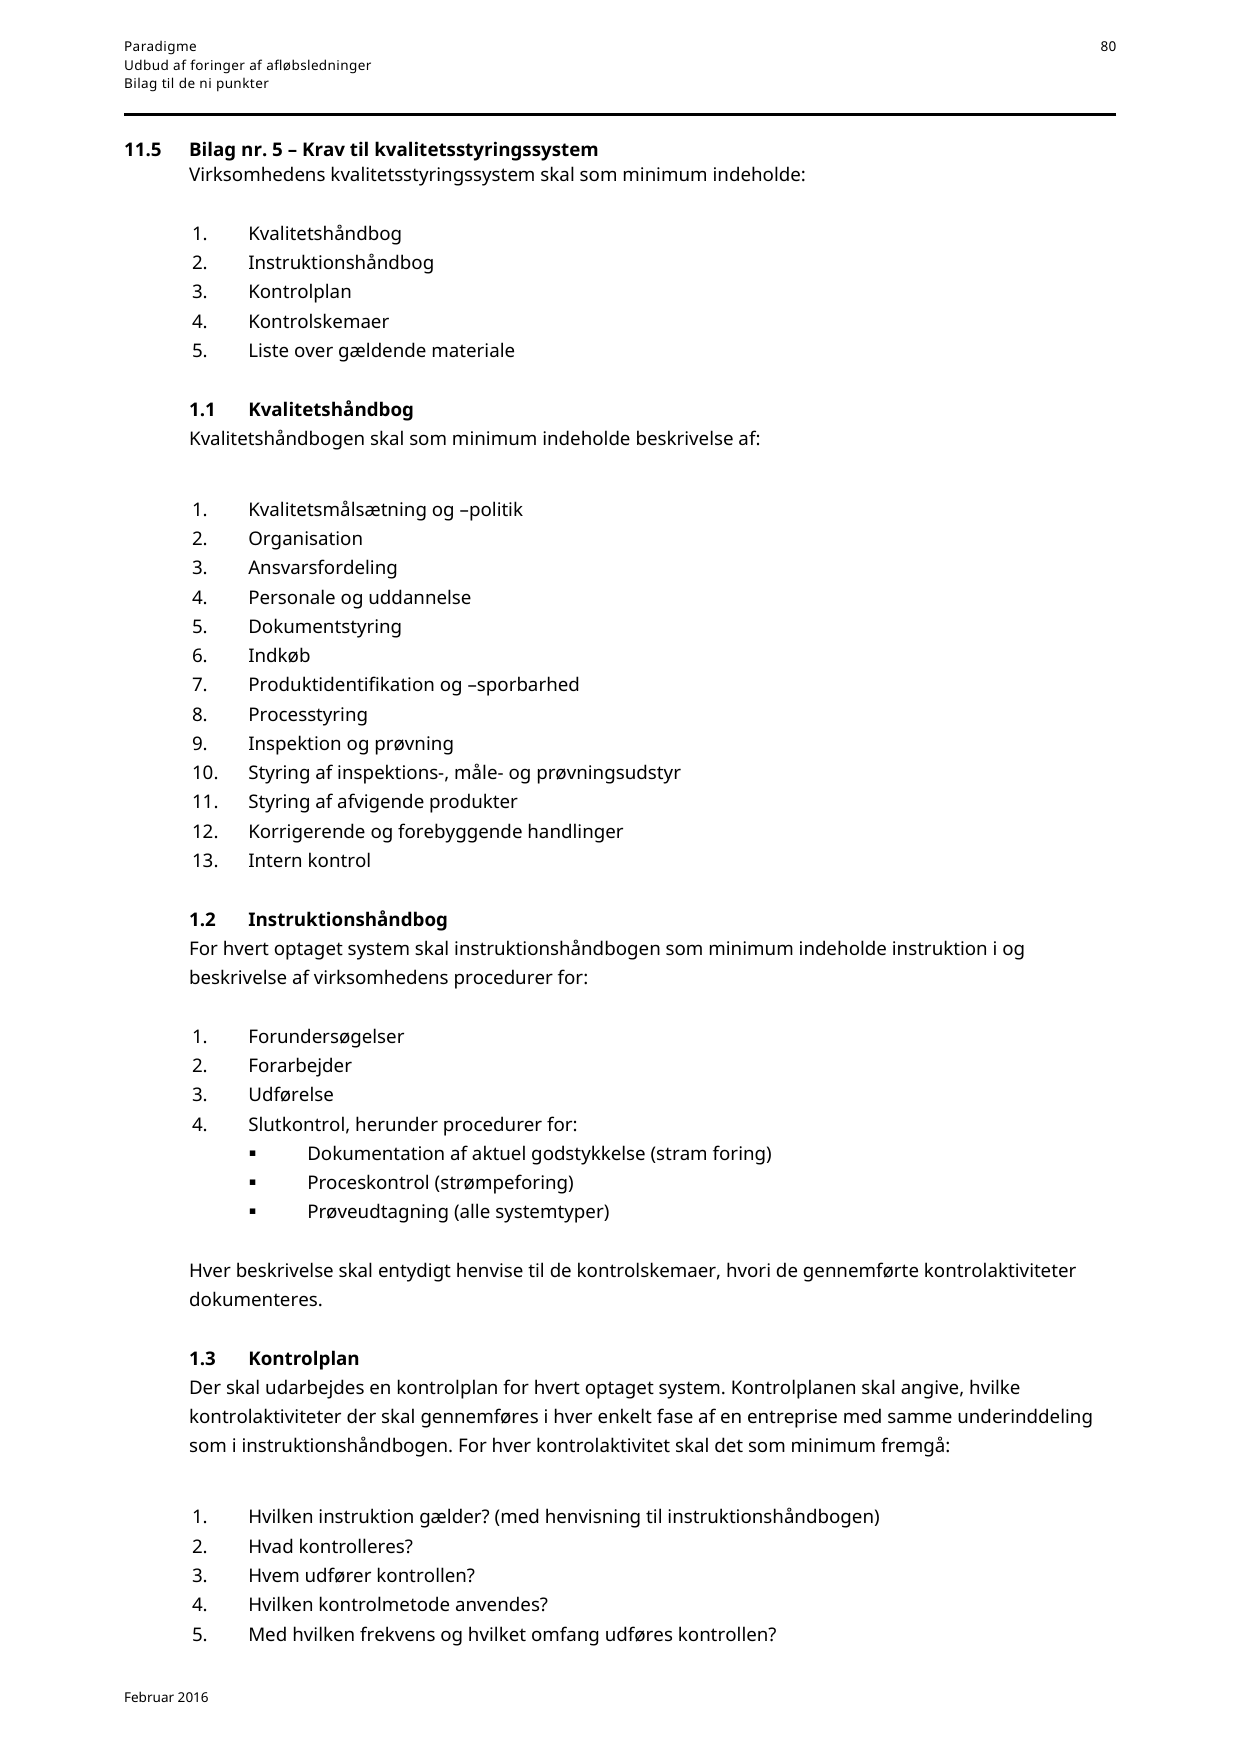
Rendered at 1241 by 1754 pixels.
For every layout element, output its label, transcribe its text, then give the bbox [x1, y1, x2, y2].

list Personale og uddannelse [192, 584, 1116, 609]
list Slutkontrol, herunder procedurer for: [192, 1111, 1116, 1136]
list Med hvilken frekvens og hvilket omfang udføres kontrollen? [192, 1621, 1116, 1646]
list Dokumentstyring [192, 613, 1116, 639]
list Intern kontrol [192, 847, 1116, 873]
list Forundersøgelser [192, 1023, 1116, 1048]
list Udførelse [192, 1082, 1116, 1107]
list Ansvarsfordeling [192, 555, 1116, 580]
text 1.3 Kontrolplan [189, 1345, 1116, 1371]
list Indkøb [192, 642, 1116, 668]
list Proceskontrol (strømpeforing) [248, 1169, 1116, 1195]
list Kvalitetshåndbog [192, 220, 1116, 246]
list Kontrolskemaer [192, 308, 1116, 333]
list Styring af afvigende produkter [192, 789, 1116, 814]
list Hvilken kontrolmetode anvendes? [192, 1592, 1116, 1617]
list Forarbejder [192, 1052, 1116, 1078]
list Hvilken instruktion gælder? (med henvisning til instruktionshåndbogen) [192, 1504, 1116, 1529]
text Virksomhedens kvalitetsstyringssystem skal som minimum indeholde: [189, 162, 1116, 216]
list Hvad kontrolleres? [192, 1533, 1116, 1559]
text Kvalitetshåndbogen skal som minimum indeholde beskrivelse af: [189, 425, 1116, 480]
text Der skal udarbejdes en kontrolplan for hvert optaget system. Kontrolplanen skal angive, hvilke kontrolaktiviteter der skal gennemføres i hver enkelt fase af en entreprise med samme underinddeling som i instruktionshåndbogen. For hver kontrolaktivitet skal det som minimum fremgå: [189, 1374, 1116, 1488]
list Instruktionshåndbog [192, 249, 1116, 275]
list Dokumentation af aktuel godstykkelse (stram foring) [248, 1140, 1116, 1166]
list Korrigerende og forebyggende handlinger [192, 818, 1116, 844]
list Organisation [192, 525, 1116, 551]
list Liste over gældende materiale [192, 337, 1116, 363]
list Kontrolplan [192, 279, 1116, 304]
list Prøveudtagning (alle systemtyper) [248, 1199, 1116, 1224]
list Processtyring [192, 701, 1116, 727]
text Hver beskrivelse skal entydigt henvise til de kontrolskemaer, hvori de gennemførte kontrolaktiviteter dokumenteres. [189, 1228, 1116, 1312]
text 1.1 Kvalitetshåndbog [189, 396, 1116, 421]
text For hvert optaget system skal instruktionshåndbogen som minimum indeholde instruktion i og beskrivelse af virksomhedens procedurer for: [189, 935, 1116, 1019]
list Kvalitetsmålsætning og –politik [192, 496, 1116, 522]
subtitle Bilag nr. 5 – Krav til kvalitetsstyringssystem [124, 134, 1116, 162]
list Produktidentifikation og –sporbarhed [192, 672, 1116, 697]
list Styring af inspektions-, måle- og prøvningsudstyr [192, 759, 1116, 785]
list Inspektion og prøvning [192, 730, 1116, 756]
list Hvem udfører kontrollen? [192, 1562, 1116, 1588]
text 1.2 Instruktionshåndbog [189, 877, 1116, 931]
